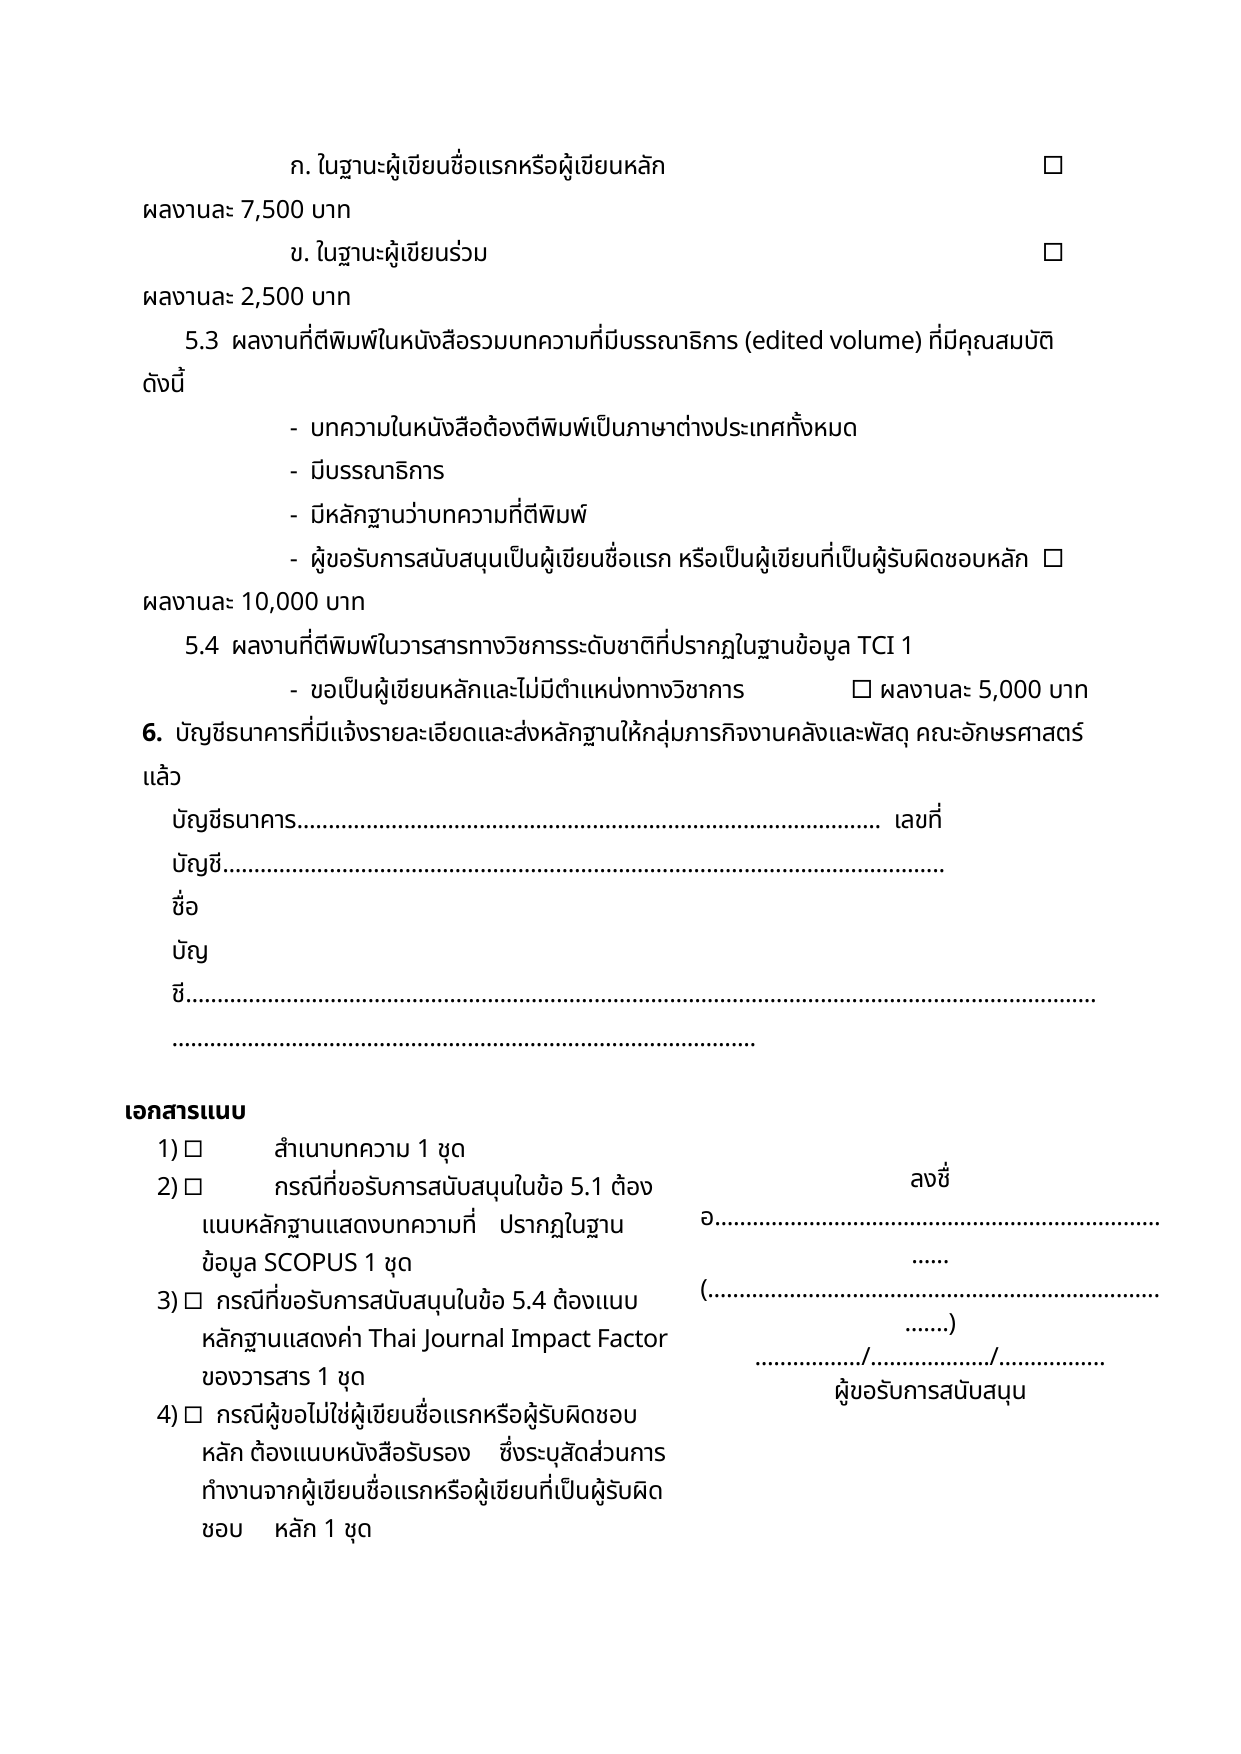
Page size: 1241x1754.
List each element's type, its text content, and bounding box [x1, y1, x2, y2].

text 6. บัญชีธนาคารที่มีแจ้งรายละเอียดและส่งหลักฐานให้กลุ่มภารกิจงานคลังและพัสดุ คณะอักษรศาสตร์แล้ว [142, 715, 1098, 796]
text - บทความในหนังสือต้องตีพิมพ์เป็นภาษาต่างประเทศทั้งหมด [142, 409, 1098, 447]
table_header เอกสารแนบ สำเนาบทความ 1 ชุด กรณีที่ขอรับการสนับสนุนในข้อ 5.1 ต้องแนบหลักฐานแสดงบทความที่ ปรากฏในฐานข้อมูล SCOPUS 1 ชุด กรณีที่ขอรับการสนับสนุนในข้อ 5.4 ต้องแนบหลักฐานแสดงค่า Thai Journal Impact Factor ของวารสาร 1 ชุด กรณีผู้ขอไม่ใช่ผู้เขียนชื่อแรกหรือผู้รับผิดชอบหลัก ต้องแนบหนังสือรับรอง ซึ่งระบุสัดส่วนการทำงานจากผู้เขียนชื่อแรกหรือผู้เขียนที่เป็นผู้รับผิดชอบ หลัก 1 ชุด [113, 1059, 688, 1616]
text - มีหลักฐานว่าบทความที่ตีพิมพ์ [142, 497, 1098, 535]
text บัญชีธนาคาร............................................................................................. เลขที่บัญชี................................................................................................................... [171, 802, 1098, 884]
text - มีบรรณาธิการ [142, 453, 1098, 491]
text 5.4 ผลงานที่ตีพิมพ์ในวารสารทางวิชการระดับชาติที่ปรากฏในฐานข้อมูล TCI 1 [142, 628, 1098, 666]
text - ขอเป็นผู้เขียนหลักและไม่มีตำแหน่งทางวิชาการ ผลงานละ 5,000 บาท [142, 671, 1098, 709]
text ข. ในฐานะผู้เขียนร่วม ผลงานละ 2,500 บาท [142, 235, 1098, 317]
text 5.3 ผลงานที่ตีพิมพ์ในหนังสือรวมบทความที่มีบรรณาธิการ (edited volume) ที่มีคุณสมบัติ ดังนี้ [142, 322, 1098, 404]
text ก. ในฐานะผู้เขียนชื่อแรกหรือผู้เขียนหลัก ผลงานละ 7,500 บาท [142, 148, 1098, 229]
text ชื่อบัญชี.............................................................................................................................................................................................................................................. [171, 889, 1098, 1053]
table_header ลงชื่อ............................................................................. (...............................................................................) ................./.................../................. ผู้ขอรับการสนับสนุน [688, 1059, 1172, 1616]
text - ผู้ขอรับการสนับสนุนเป็นผู้เขียนชื่อแรก หรือเป็นผู้เขียนที่เป็นผู้รับผิดชอบหลัก ผลงานละ 10,000 บาท [142, 540, 1098, 622]
